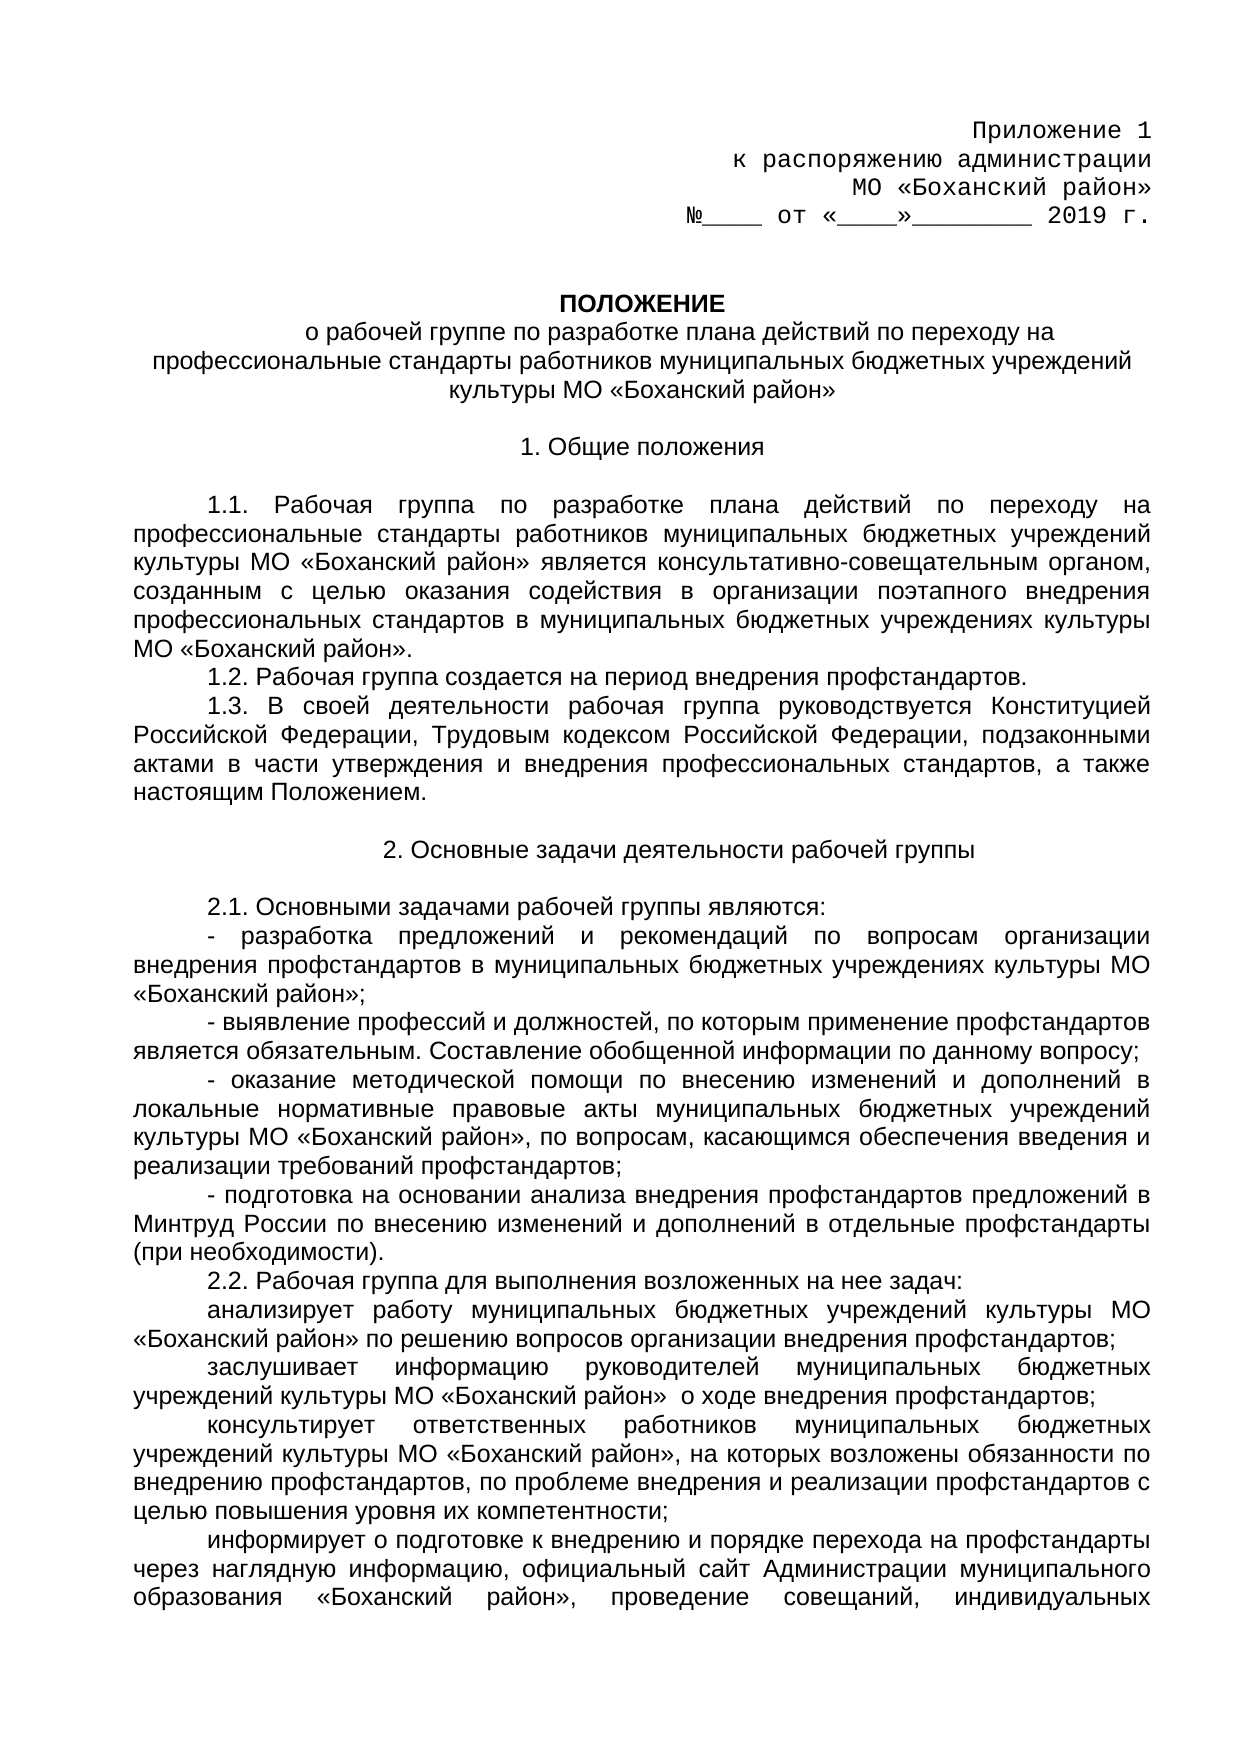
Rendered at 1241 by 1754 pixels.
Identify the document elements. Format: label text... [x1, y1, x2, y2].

text к распоряжению администрации [133, 146, 1152, 175]
text ПОЛОЖЕНИЕ [133, 288, 1152, 317]
text 1.2. Рабочая группа создается на период внедрения профстандартов. [133, 662, 1152, 691]
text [133, 1525, 1152, 1611]
text 1.1. Рабочая группа по разработке плана действий по переходу на профессиональные стандарты работников муниципальных бюджетных учреждений культуры МО «Боханский район» является консультативно-совещательным органом, созданным с целью оказания содействия в организации поэтапного внедрения профессиональных стандартов в муниципальных бюджетных учреждениях культуры МО «Боханский район». [133, 547, 1152, 662]
text - подготовка на основании анализа внедрения профстандартов предложений в Минтруд России по внесению изменений и дополнений в отдельные профстандарты (при необходимости). [133, 1180, 1152, 1266]
text 2.2. Рабочая группа для выполнения возложенных на нее задач: [133, 1266, 1152, 1295]
text - оказание методической помощи по внесению изменений и дополнений в локальные нормативные правовые акты муниципальных бюджетных учреждений культуры МО «Боханский район», по вопросам, касающимся обеспечения введения и реализации требований профстандартов; [133, 1065, 1152, 1180]
text Приложение 1 [133, 118, 1152, 146]
text анализирует работу муниципальных бюджетных учреждений культуры МО «Боханский район» по решению вопросов организации внедрения профстандартов; [133, 1295, 1152, 1352]
text 2. Основные задачи деятельности рабочей группы [133, 835, 1152, 863]
text - разработка предложений и рекомендаций по вопросам организации внедрения профстандартов в муниципальных бюджетных учреждениях культуры МО «Боханский район»; [133, 921, 1152, 1007]
text заслушивает информацию руководителей муниципальных бюджетных учреждений культуры МО «Боханский район» о ходе внедрения профстандартов; [133, 1352, 1152, 1410]
text консультирует ответственных работников муниципальных бюджетных учреждений культуры МО «Боханский район», на которых возложены обязанности по внедрению профстандартов, по проблеме внедрения и реализации профстандартов с целью повышения уровня их компетентности; [133, 1410, 1152, 1525]
text 1.1. Рабочая группа по разработке плана действий по переходу на профессиональные стандарты работников муниципальных бюджетных учреждений культуры МО «Боханский район» является консультативно-совещательным органом, созданным с целью оказания содействия в организации поэтапного внедрения профессиональных стандартов в муниципальных бюджетных учреждениях культуры МО «Боханский район». [133, 490, 1152, 547]
text - выявление профессий и должностей, по которым применение профстандартов является обязательным. Составление обобщенной информации по данному вопросу; [133, 1007, 1152, 1065]
text МО «Боханский район» [133, 175, 1152, 203]
text 2.1. Основными задачами рабочей группы являются: [133, 892, 1152, 921]
text о рабочей группе по разработке плана действий по переходу на профессиональные стандарты работников муниципальных бюджетных учреждений культуры МО «Боханский район» [133, 317, 1152, 403]
text №____ от «____»________ 2019 г. [133, 203, 1152, 231]
text 1. Общие положения [133, 432, 1152, 461]
text 1.3. В своей деятельности рабочая группа руководствуется Конституцией Российской Федерации, Трудовым кодексом Российской Федерации, подзаконными актами в части утверждения и внедрения профессиональных стандартов, а также настоящим Положением. [133, 691, 1152, 806]
